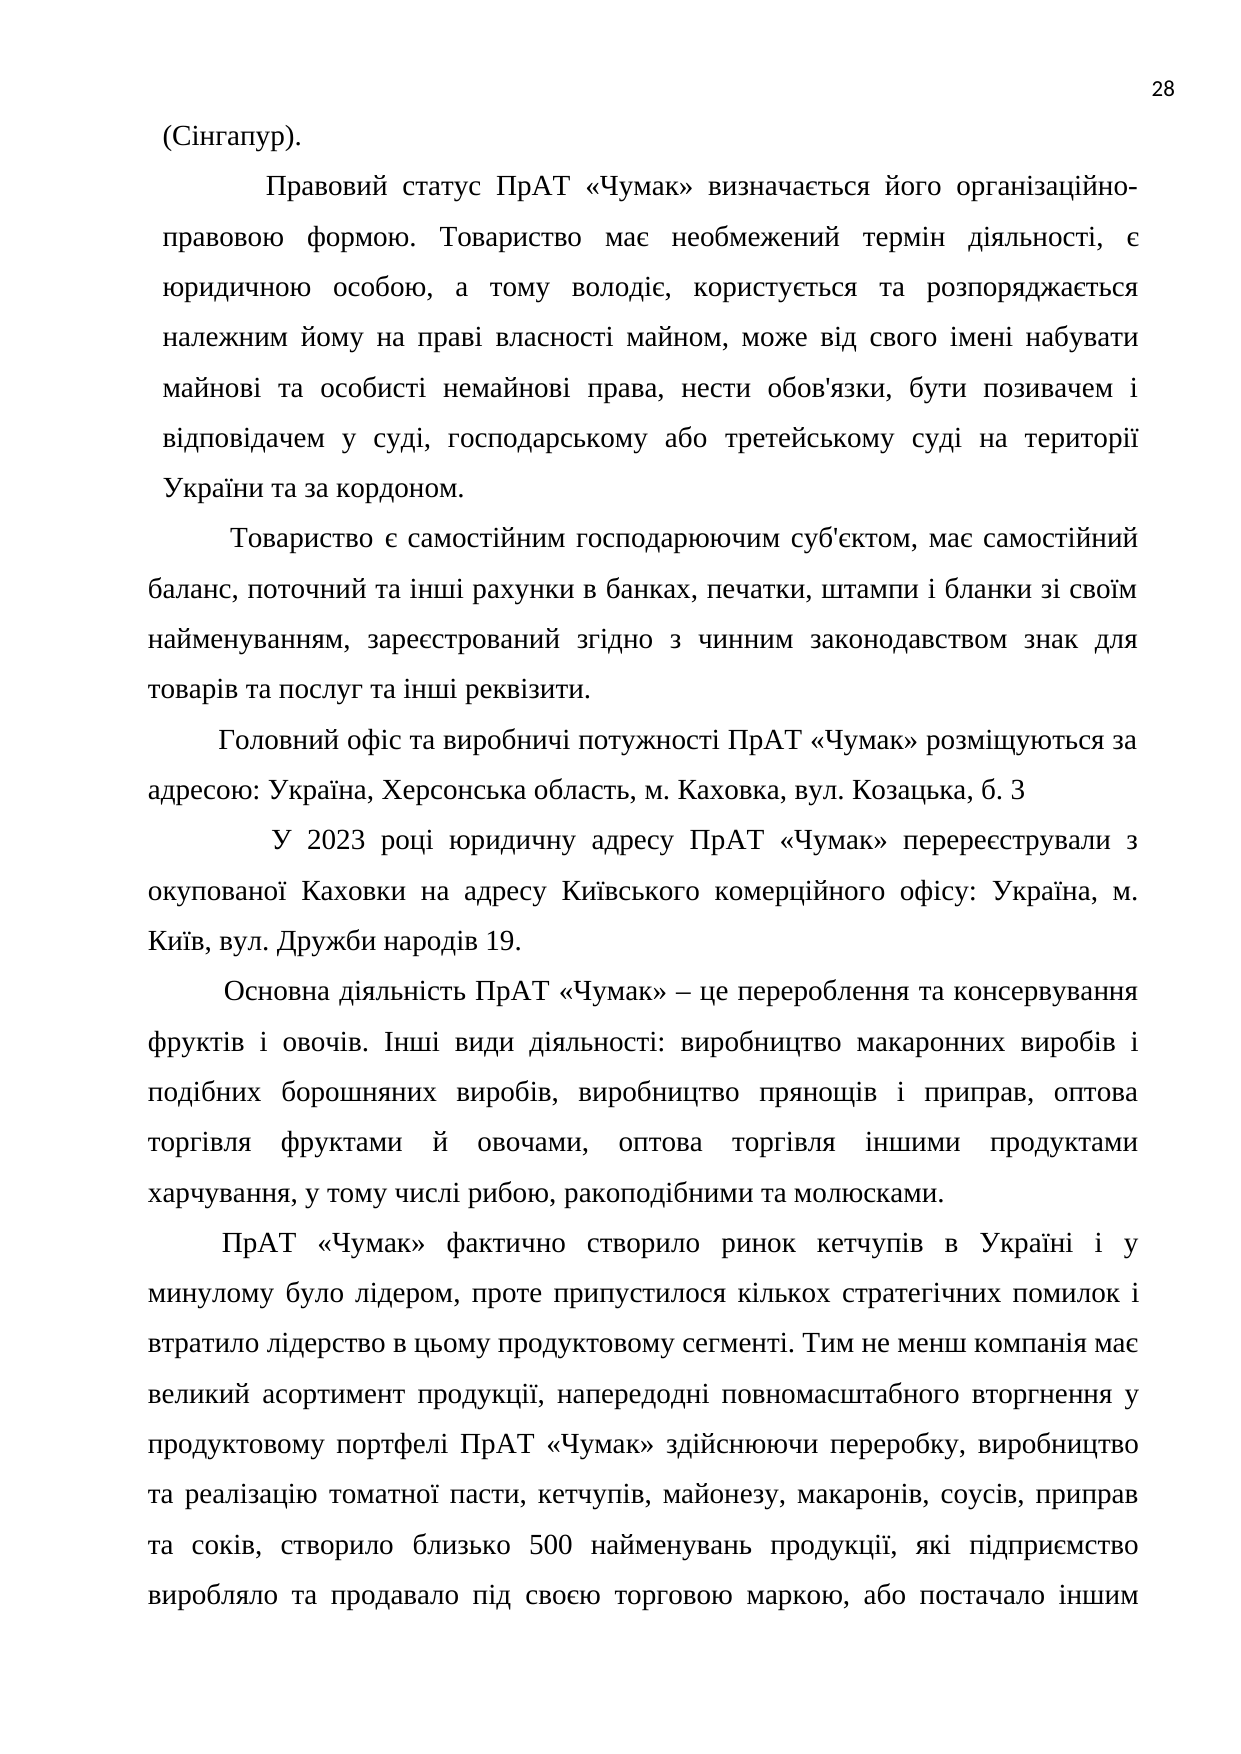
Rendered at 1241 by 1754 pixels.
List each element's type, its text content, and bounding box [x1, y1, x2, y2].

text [162, 118, 1139, 152]
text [148, 1225, 1139, 1611]
text Головний офіс та виробничі потужності ПрАТ «Чумак» розміщуються за адресою: Україна, Херсонська область, м. Каховка, вул. Козацька, б. 3 [148, 722, 1138, 806]
text Товариство є самостійним господарюючим суб'єктом, має самостійний баланс, поточний та інші рахунки в банках, печатки, штампи і бланки зі своїм найменуванням, зареєстрований згідно з чинним законодавством знак для товарів та послуг та інші реквізити. [148, 521, 1138, 705]
text Основна діяльність ПрАТ «Чумак» – це перероблення та консервування фруктів і овочів. Інші види діяльності: виробництво макаронних виробів і подібних борошняних виробів, виробництво прянощів і приправ, оптова торгівля фруктами й овочами, оптова торгівля іншими продуктами харчування, у тому числі рибою, ракоподібними та молюсками. [148, 973, 1139, 1208]
text Правовий статус ПрАТ «Чумак» визначається його організаційно-правовою формою. Товариство має необмежений термін діяльності, є юридичною особою, а тому володіє, користується та розпоряджається належним йому на праві власності майном, може від свого імені набувати майнові та особисті немайнові права, нести обов'язки, бути позивачем і відповідачем у суді, господарському або третейському суді на території України та за кордоном. [162, 168, 1139, 504]
text У 2023 році юридичну адресу ПрАТ «Чумак» перереєстрували з окупованої Каховки на адресу Київського комерційного офісу: Україна, м. Київ, вул. Дружби народів 19. [148, 822, 1139, 957]
